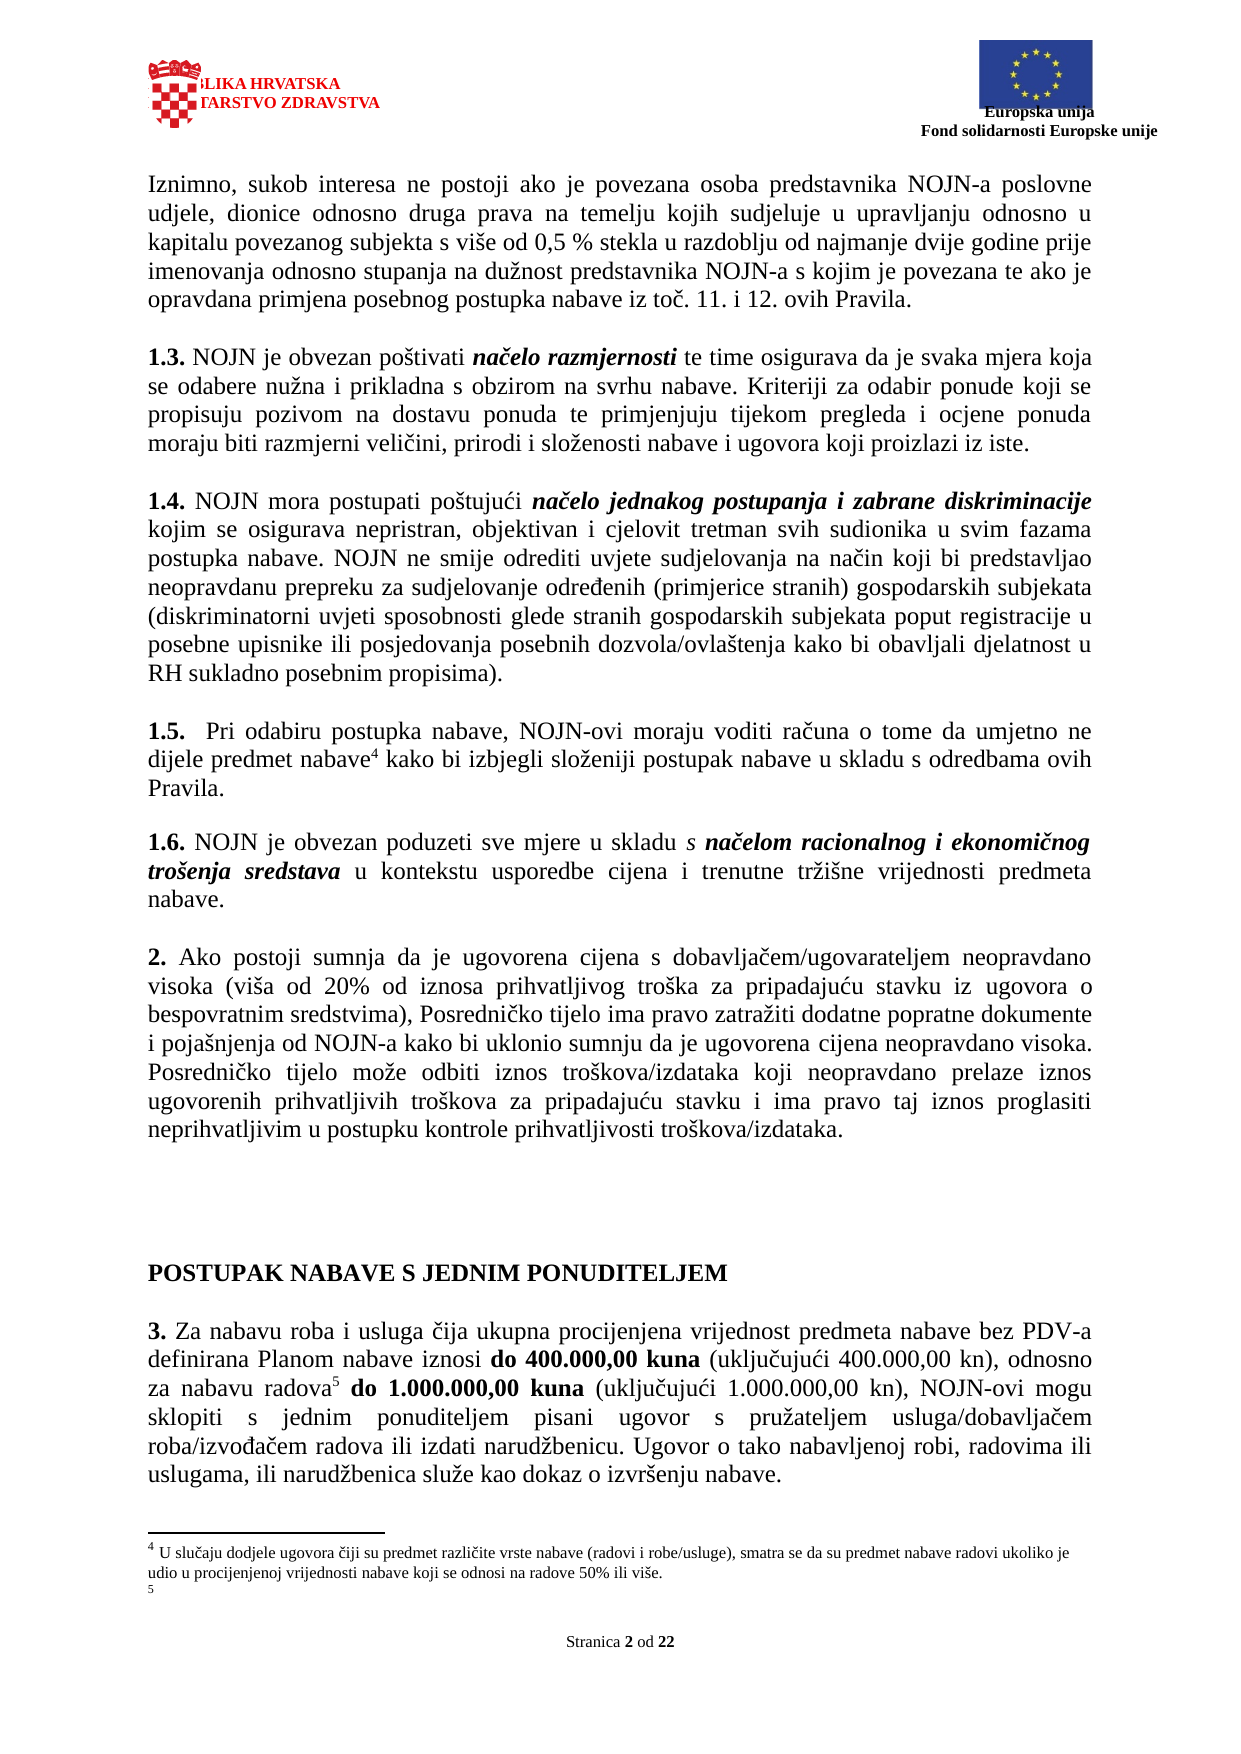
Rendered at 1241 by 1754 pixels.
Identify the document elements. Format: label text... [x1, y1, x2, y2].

text 2. Ako postoji sumnja da je ugovorena cijena s dobavljačem/ugovarateljem neopravdano visoka (viša od 20% od iznosa prihvatljivog troška za pripadajuću stavku iz ugovora o bespovratnim sredstvima), Posredničko tijelo ima pravo zatražiti dodatne popratne dokumente i pojašnjenja od NOJN-a kako bi uklonio sumnju da je ugovorena cijena neopravdano visoka. Posredničko tijelo može odbiti iznos troškova/izdataka koji neopravdano prelaze iznos ugovorenih prihvatljivih troškova za pripadajuću stavku i ima pravo taj iznos proglasiti neprihvatljivim u postupku kontrole prihvatljivosti troškova/izdataka. [148, 942, 1093, 1143]
text 1.3. NOJN je obvezan poštivati načelo razmjernosti te time osigurava da je svaka mjera koja se odabere nužna i prikladna s obzirom na svrhu nabave. Kriteriji za odabir ponude koji se propisuju pozivom na dostavu ponuda te primjenjuju tijekom pregleda i ocjene ponuda moraju biti razmjerni veličini, prirodi i složenosti nabave i ugovora koji proizlazi iz iste. [148, 342, 1093, 457]
picture [979, 40, 1093, 110]
text POSTUPAK NABAVE S JEDNIM PONUDITELJEM [148, 1258, 1093, 1287]
text Iznimno, sukob interesa ne postoji ako je povezana osoba predstavnika NOJN-a poslovne udjele, dionice odnosno druga prava na temelju kojih sudjeluje u upravljanju odnosno u kapitalu povezanog subjekta s više od 0,5 % stekla u razdoblju od najmanje dvije godine prije imenovanja odnosno stupanja na dužnost predstavnika NOJN-a s kojim je povezana te ako je opravdana primjena posebnog postupka nabave iz toč. 11. i 12. ovih Pravila. [148, 169, 1093, 313]
text 1.5. Pri odabiru postupka nabave, NOJN-ovi moraju voditi računa o tome da umjetno ne dijele predmet nabave kako bi izbjegli složeniji postupak nabave u skladu s odredbama ovih Pravila. [148, 716, 1093, 802]
text 1.6. NOJN je obvezan poduzeti sve mjere u skladu s načelom racionalnog i ekonomičnog trošenja sredstava u kontekstu usporedbe cijena i trenutne tržišne vrijednosti predmeta nabave. [148, 827, 1093, 913]
text 3. Za nabavu roba i usluga čija ukupna procijenjena vrijednost predmeta nabave bez PDV-a definirana Planom nabave iznosi do 400.000,00 kuna (uključujući 400.000,00 kn), odnosno za nabavu radova do 1.000.000,00 kuna (uključujući 1.000.000,00 kn), NOJN-ovi mogu sklopiti s jednim ponuditeljem pisani ugovor s pružateljem usluga/dobavljačem roba/izvođačem radova ili izdati narudžbenicu. Ugovor o tako nabavljenoj robi, radovima ili uslugama, ili narudžbenica služe kao dokaz o izvršenju nabave. [148, 1316, 1093, 1488]
text 1.4. NOJN mora postupati poštujući načelo jednakog postupanja i zabrane diskriminacije kojim se osigurava nepristran, objektivan i cjelovit tretman svih sudionika u svim fazama postupka nabave. NOJN ne smije odrediti uvjete sudjelovanja na način koji bi predstavljao neopravdanu prepreku za sudjelovanje određenih (primjerice stranih) gospodarskih subjekata (diskriminatorni uvjeti sposobnosti glede stranih gospodarskih subjekata poput registracije u posebne upisnike ili posjedovanja posebnih dozvola/ovlaštenja kako bi obavljali djelatnost u RH sukladno posebnim propisima). [148, 486, 1093, 687]
picture [147, 60, 200, 129]
